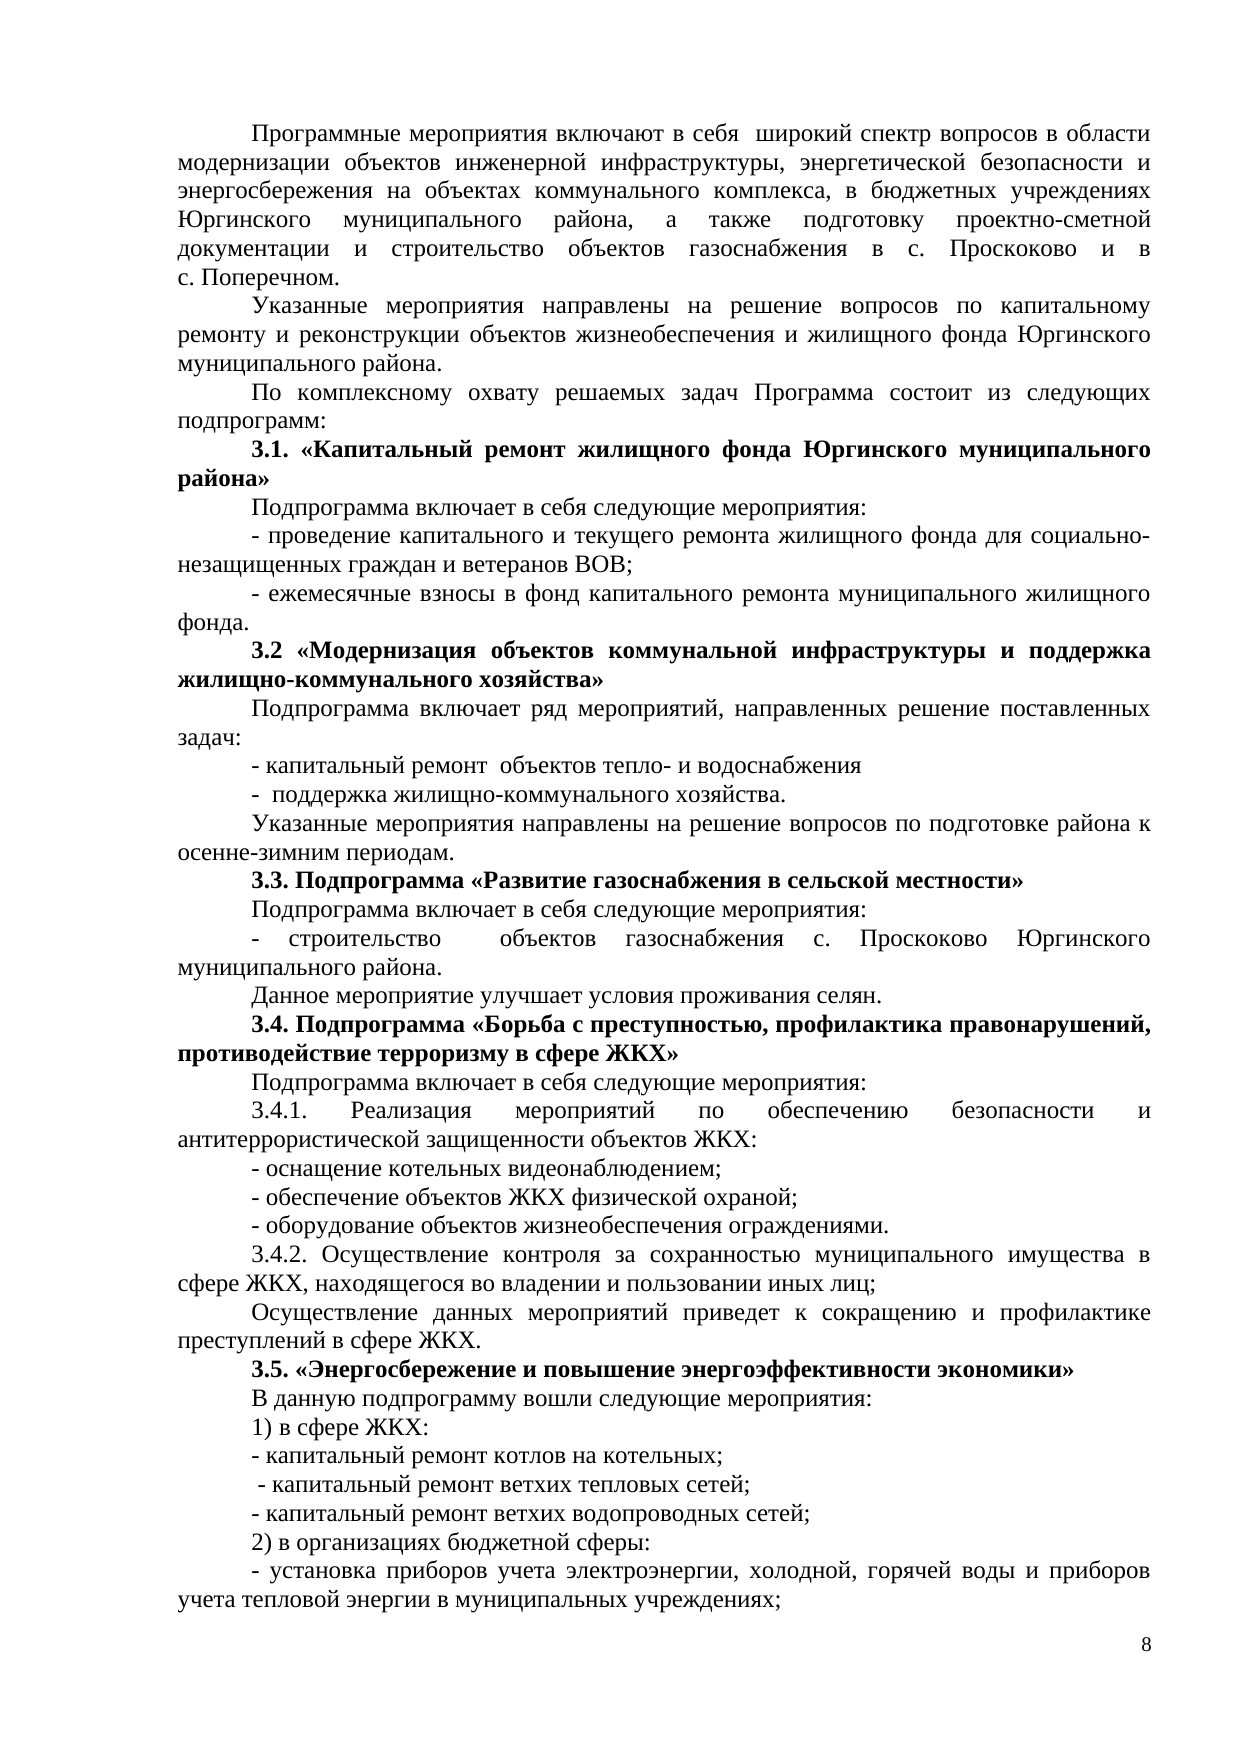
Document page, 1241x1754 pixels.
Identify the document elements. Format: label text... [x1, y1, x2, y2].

text - ежемесячные взносы в фонд капитального ремонта муниципального жилищного фонда. [177, 578, 1152, 636]
text 3.3. Подпрограмма «Развитие газоснабжения в сельской местности» [177, 866, 1152, 894]
text Данное мероприятие улучшает условия проживания селян. [177, 981, 1152, 1009]
text 2) в организациях бюджетной сферы: [177, 1527, 1152, 1556]
text - обеспечение объектов ЖКХ физической охраной; [177, 1182, 1152, 1211]
text Подпрограмма включает в себя следующие мероприятия: [177, 492, 1152, 521]
text 3.4.2. Осуществление контроля за сохранностью муниципального имущества в сфере ЖКХ, находящегося во владении и пользовании иных лиц; [177, 1239, 1152, 1297]
text - оборудование объектов жизнеобеспечения ограждениями. [177, 1211, 1152, 1239]
text 3.4.1. Реализация мероприятий по обеспечению безопасности и антитеррористической защищенности объектов ЖКХ: [177, 1096, 1152, 1153]
text В данную подпрограмму вошли следующие мероприятия: [177, 1383, 1152, 1412]
text Программные мероприятия включают в себя широкий спектр вопросов в области модернизации объектов инженерной инфраструктуры, энергетической безопасности и энергосбережения на объектах коммунального комплекса, в бюджетных учреждениях Юргинского муниципального района, а также подготовку проектно-сметной документации и строительство объектов газоснабжения в с. Проскоково и в с. Поперечном. [177, 118, 1152, 291]
text Указанные мероприятия направлены на решение вопросов по капитальному ремонту и реконструкции объектов жизнеобеспечения и жилищного фонда Юргинского муниципального района. [177, 291, 1152, 377]
list в сфере ЖКХ: [177, 1412, 1152, 1441]
text 3.5. «Энергосбережение и повышение энергоэффективности экономики» [177, 1354, 1152, 1383]
text - капитальный ремонт ветхих тепловых сетей; [177, 1469, 1152, 1498]
text 3.1. «Капитальный ремонт жилищного фонда Юргинского муниципального района» [177, 434, 1152, 492]
text Подпрограмма включает в себя следующие мероприятия: [177, 1067, 1152, 1096]
text - проведение капитального и текущего ремонта жилищного фонда для социально-незащищенных граждан и ветеранов ВОВ; [177, 521, 1152, 578]
text - капитальный ремонт объектов тепло- и водоснабжения [177, 751, 1152, 779]
text По комплексному охвату решаемых задач Программа состоит из следующих подпрограмм: [177, 377, 1152, 434]
text Указанные мероприятия направлены на решение вопросов по подготовке района к осенне-зимним периодам. [177, 808, 1152, 866]
text Осуществление данных мероприятий приведет к сокращению и профилактике преступлений в сфере ЖКХ. [177, 1297, 1152, 1354]
text - капитальный ремонт котлов на котельных; [177, 1441, 1152, 1469]
text Подпрограмма включает в себя следующие мероприятия: [177, 894, 1152, 923]
text - поддержка жилищно-коммунального хозяйства. [177, 779, 1152, 808]
text - строительство объектов газоснабжения с. Проскоково Юргинского муниципального района. [177, 923, 1152, 981]
text - капитальный ремонт ветхих водопроводных сетей; [177, 1498, 1152, 1527]
text - установка приборов учета электроэнергии, холодной, горячей воды и приборов учета тепловой энергии в муниципальных учреждениях; [177, 1556, 1152, 1613]
text - оснащение котельных видеонаблюдением; [177, 1153, 1152, 1182]
text 3.2 «Модернизация объектов коммунальной инфраструктуры и поддержка жилищно-коммунального хозяйства» [177, 636, 1152, 693]
text 3.4. Подпрограмма «Борьба с преступностью, профилактика правонарушений, противодействие терроризму в сфере ЖКХ» [177, 1009, 1152, 1067]
text Подпрограмма включает ряд мероприятий, направленных решение поставленных задач: [177, 693, 1152, 751]
